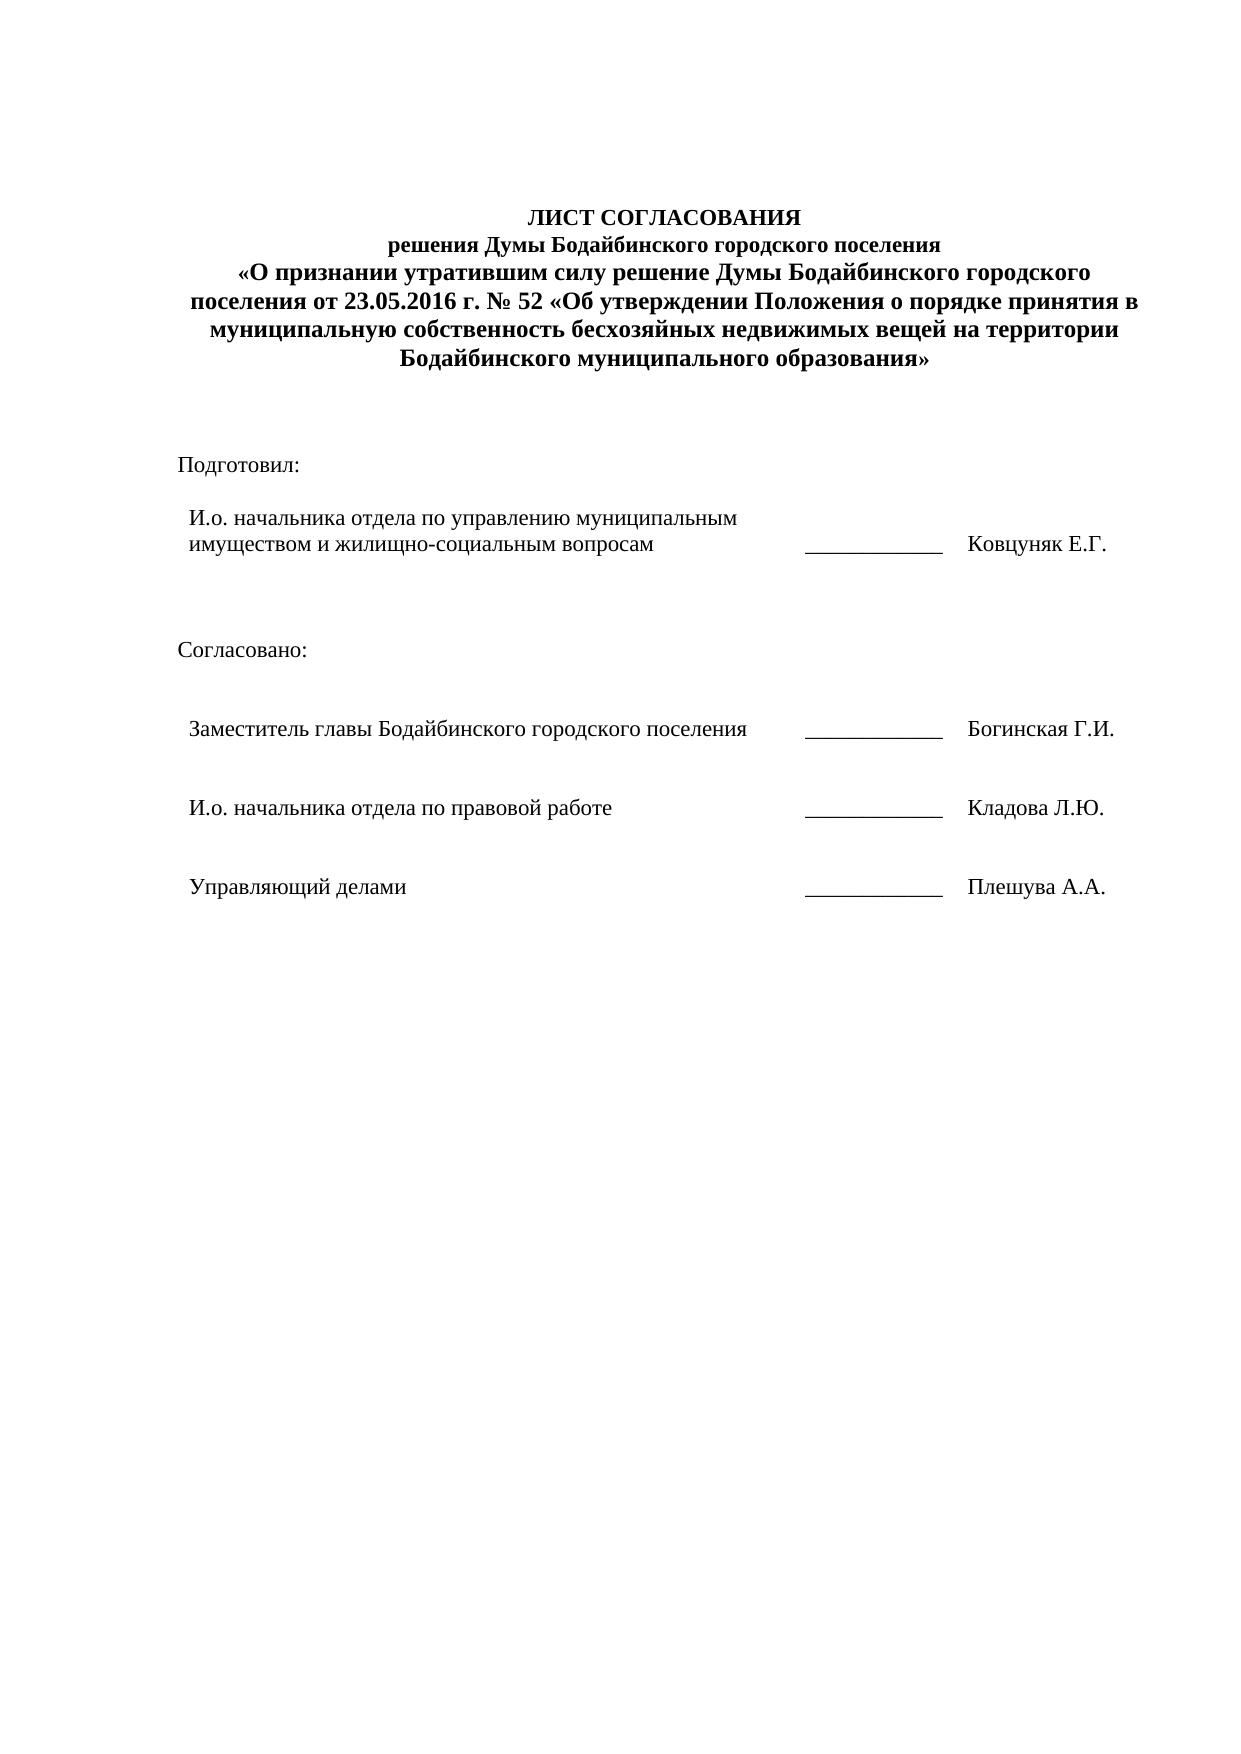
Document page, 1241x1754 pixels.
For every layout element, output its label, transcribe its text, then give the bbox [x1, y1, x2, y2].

table_header И.о. начальника отдела по управлению муниципальным имуществом и жилищно-социальным вопросам [177, 478, 794, 557]
text «О признании утратившим силу решение Думы Бодайбинского городского поселения от 23.05.2016 г. № 52 «Об утверждении Положения о порядке принятия в муниципальную собственность бесхозяйных недвижимых вещей на территории Бодайбинского муниципального образования» [177, 257, 1152, 372]
text решения Думы Бодайбинского городского поселения [177, 231, 1152, 257]
text Согласовано: [177, 636, 1152, 662]
text ЛИСТ СОГЛАСОВАНИЯ [177, 204, 1152, 231]
table_header Заместитель главы Бодайбинского городского поселения [177, 688, 794, 741]
text Подготовил: [177, 451, 1152, 477]
table_header ____________ [794, 688, 956, 741]
table_header Богинская Г.И. [956, 688, 1148, 741]
table_cell Плешува А.А. [956, 820, 1148, 899]
table_cell ____________ [794, 820, 956, 899]
table_cell И.о. начальника отдела по правовой работе [177, 741, 794, 820]
table_cell ____________ [794, 741, 956, 820]
table_cell Управляющий делами [177, 820, 794, 899]
table_header ____________ [794, 478, 956, 557]
table_cell Кладова Л.Ю. [956, 741, 1148, 820]
table_header Ковцуняк Е.Г. [956, 478, 1148, 557]
